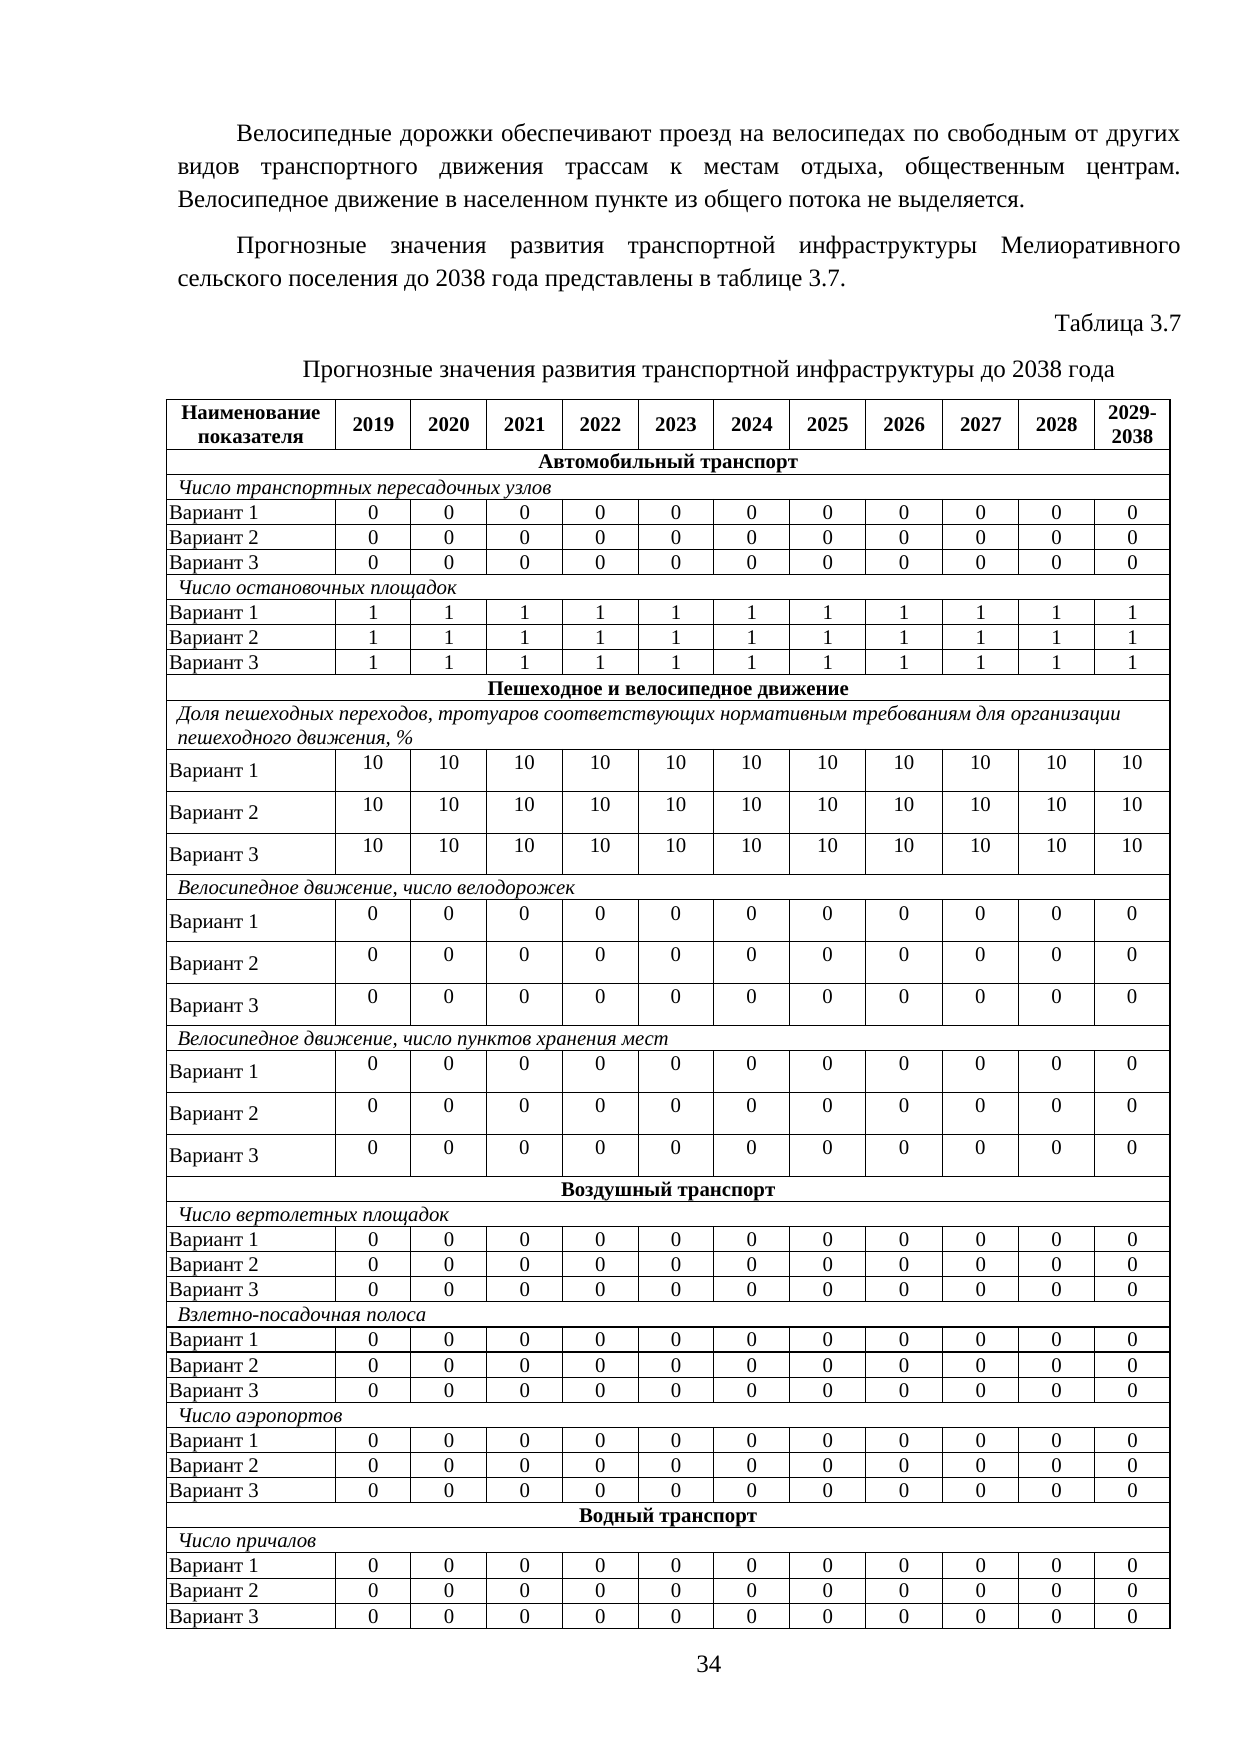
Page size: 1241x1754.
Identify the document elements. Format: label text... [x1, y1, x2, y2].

table_cell 0 [943, 1604, 1018, 1628]
table_cell 0 [866, 1277, 942, 1301]
table_cell 0 [1095, 525, 1169, 549]
table_cell 0 [639, 1453, 713, 1477]
table_cell 0 [411, 1252, 486, 1276]
table_cell Вариант 3 [167, 1604, 335, 1628]
table_cell 0 [866, 1252, 942, 1276]
table_cell 0 [336, 1579, 410, 1602]
table_cell 0 [336, 942, 410, 983]
table_cell 0 [563, 550, 638, 574]
table_cell 0 [866, 984, 942, 1025]
table_cell Вариант 2 [167, 1353, 335, 1377]
table_cell 0 [714, 1135, 789, 1176]
table_header 2024 [714, 400, 789, 448]
table_cell 10 [943, 834, 1018, 874]
table_cell 0 [487, 1478, 562, 1502]
table_cell 0 [411, 1277, 486, 1301]
table_cell 0 [866, 1478, 942, 1502]
table_cell 0 [411, 942, 486, 983]
table_cell 0 [336, 1093, 410, 1134]
table_cell 1 [563, 650, 638, 674]
table_cell 0 [714, 525, 789, 549]
table_cell 0 [714, 1428, 789, 1452]
table_cell 0 [943, 900, 1018, 941]
table_cell 0 [411, 900, 486, 941]
table_cell 0 [866, 1353, 942, 1377]
table_header 2026 [866, 400, 942, 448]
table_cell 0 [639, 1135, 713, 1176]
table_cell 0 [1095, 1478, 1169, 1502]
table_cell Вариант 2 [167, 1093, 335, 1134]
table_cell 1 [1019, 650, 1094, 674]
table_cell 0 [563, 1227, 638, 1251]
table_cell 0 [639, 1378, 713, 1402]
table_cell 0 [790, 1579, 865, 1602]
table_cell 10 [411, 834, 486, 874]
table_cell 0 [487, 1428, 562, 1452]
table_cell 0 [411, 1227, 486, 1251]
table_cell 0 [563, 1604, 638, 1628]
table_cell 1 [943, 650, 1018, 674]
table_cell 0 [487, 1135, 562, 1176]
table_cell 0 [714, 500, 789, 524]
table_cell 0 [1019, 1277, 1094, 1301]
table_cell 10 [487, 750, 562, 791]
table_cell 0 [1095, 942, 1169, 983]
table_cell 0 [714, 1252, 789, 1276]
table_cell 1 [1095, 625, 1169, 649]
table_cell 0 [487, 525, 562, 549]
table_cell 1 [336, 625, 410, 649]
table_cell 0 [714, 1093, 789, 1134]
table_cell 10 [487, 834, 562, 874]
table_cell 1 [487, 600, 562, 624]
table_cell Вариант 1 [167, 900, 335, 941]
table_cell 0 [1095, 1328, 1169, 1351]
text Прогнозные значения развития транспортной инфраструктуры до 2038 года [177, 354, 1181, 382]
table_cell 0 [790, 1227, 865, 1251]
table_cell 10 [563, 792, 638, 832]
table_cell 0 [411, 1328, 486, 1351]
table_cell 0 [1019, 1453, 1094, 1477]
table_cell 1 [866, 625, 942, 649]
table_cell 0 [563, 525, 638, 549]
table_header 2028 [1019, 400, 1094, 448]
table_cell 1 [1019, 625, 1094, 649]
table_cell 0 [714, 984, 789, 1025]
table_cell Вариант 1 [167, 750, 335, 791]
table_cell 0 [714, 1051, 789, 1092]
table_cell 0 [563, 1453, 638, 1477]
table_cell 10 [866, 792, 942, 832]
table_cell 0 [1019, 550, 1094, 574]
table_cell 0 [943, 1093, 1018, 1134]
table_cell 1 [411, 625, 486, 649]
table_cell 0 [714, 1328, 789, 1351]
table_cell 0 [336, 1328, 410, 1351]
table_header 2027 [943, 400, 1018, 448]
table_cell Вариант 2 [167, 1579, 335, 1602]
table_cell 0 [790, 1135, 865, 1176]
table_cell 0 [714, 1553, 789, 1577]
table_cell 0 [1019, 942, 1094, 983]
table_cell 10 [563, 834, 638, 874]
table_cell 0 [943, 525, 1018, 549]
table_cell 0 [639, 1553, 713, 1577]
table_cell 0 [1095, 1135, 1169, 1176]
table_cell 0 [866, 525, 942, 549]
text Прогнозные значения развития транспортной инфраструктуры Мелиоративного сельского поселения до 2038 года представлены в таблице 3.7. [177, 230, 1181, 291]
table_cell Вариант 2 [167, 525, 335, 549]
table_cell 0 [1095, 1277, 1169, 1301]
table_cell 0 [790, 1428, 865, 1452]
table_cell 0 [336, 1428, 410, 1452]
table_cell 0 [336, 525, 410, 549]
table_cell 0 [487, 1051, 562, 1092]
table_cell 0 [487, 1553, 562, 1577]
table_cell 0 [943, 1553, 1018, 1577]
table_cell 10 [563, 750, 638, 791]
table_cell Число аэропортов [167, 1403, 1169, 1427]
table_cell 10 [866, 750, 942, 791]
table_cell 0 [714, 1378, 789, 1402]
table_cell 0 [336, 550, 410, 574]
table_header 2023 [639, 400, 713, 448]
table_cell 0 [1095, 1553, 1169, 1577]
table_cell 0 [1095, 500, 1169, 524]
table_cell 10 [411, 792, 486, 832]
table_cell Вариант 3 [167, 1135, 335, 1176]
table_cell 0 [866, 1453, 942, 1477]
table_cell 0 [1095, 984, 1169, 1025]
table_cell 0 [790, 550, 865, 574]
table_cell 0 [866, 900, 942, 941]
table_cell 1 [1019, 600, 1094, 624]
table_cell 0 [639, 1428, 713, 1452]
table_cell 0 [563, 1328, 638, 1351]
table_cell 0 [943, 1328, 1018, 1351]
table_cell 0 [563, 1093, 638, 1134]
table_cell 0 [487, 900, 562, 941]
table_cell 0 [487, 1277, 562, 1301]
table_cell 0 [866, 1428, 942, 1452]
table_cell 0 [563, 500, 638, 524]
table_cell 0 [1019, 1428, 1094, 1452]
table_cell Вариант 1 [167, 1227, 335, 1251]
table_cell 0 [411, 1378, 486, 1402]
table_cell Число остановочных площадок [167, 575, 1169, 599]
table_cell 0 [943, 1579, 1018, 1602]
table_cell 0 [714, 1353, 789, 1377]
table_header 2021 [487, 400, 562, 448]
table_cell 0 [639, 525, 713, 549]
table_cell Вариант 3 [167, 834, 335, 874]
table_cell 0 [639, 500, 713, 524]
table_cell 0 [487, 1579, 562, 1602]
table_cell Автомобильный транспорт [167, 450, 1169, 473]
table_cell 1 [790, 625, 865, 649]
table_cell 0 [943, 1378, 1018, 1402]
table_header 2020 [411, 400, 486, 448]
table_cell 0 [714, 1227, 789, 1251]
table_cell 0 [790, 1453, 865, 1477]
table_cell 0 [487, 1604, 562, 1628]
table_cell 1 [336, 650, 410, 674]
table_cell 0 [487, 550, 562, 574]
table_cell 0 [790, 942, 865, 983]
table_cell Вариант 1 [167, 1428, 335, 1452]
table_cell 10 [1019, 792, 1094, 832]
table_cell 0 [487, 1378, 562, 1402]
table_cell 0 [411, 1453, 486, 1477]
table_cell Число вертолетных площадок [167, 1202, 1169, 1226]
table_cell 0 [1019, 1252, 1094, 1276]
table_cell 0 [943, 1135, 1018, 1176]
table_cell 0 [866, 1604, 942, 1628]
table_cell 0 [487, 500, 562, 524]
table_cell 0 [1019, 1353, 1094, 1377]
table_cell 0 [943, 1277, 1018, 1301]
table_cell 0 [714, 1277, 789, 1301]
table_cell 0 [943, 942, 1018, 983]
table_cell Пешеходное и велосипедное движение [167, 675, 1169, 699]
table_cell 0 [714, 1604, 789, 1628]
table_cell 0 [1095, 550, 1169, 574]
table_cell 10 [943, 750, 1018, 791]
table_cell 0 [1019, 1227, 1094, 1251]
table_header 2025 [790, 400, 865, 448]
table_cell 10 [1019, 750, 1094, 791]
table_cell 1 [714, 600, 789, 624]
table_cell 1 [1095, 600, 1169, 624]
table_cell 0 [1019, 1328, 1094, 1351]
table_cell 0 [411, 1093, 486, 1134]
table_cell Вариант 1 [167, 1051, 335, 1092]
table_cell 0 [866, 1135, 942, 1176]
table_cell 0 [790, 1604, 865, 1628]
table_cell Взлетно-посадочная полоса [167, 1302, 1169, 1326]
table_cell Вариант 2 [167, 1453, 335, 1477]
table_cell 1 [411, 650, 486, 674]
table_cell 0 [563, 942, 638, 983]
table_cell 0 [1019, 1604, 1094, 1628]
table_cell 0 [563, 1135, 638, 1176]
table_cell 0 [411, 1353, 486, 1377]
table_cell 1 [943, 600, 1018, 624]
table_cell 0 [411, 1553, 486, 1577]
text Велосипедные дорожки обеспечивают проезд на велосипедах по свободным от других видов транспортного движения трассам к местам отдыха, общественным центрам. Велосипедное движение в населенном пункте из общего потока не выделяется. [177, 118, 1181, 213]
table_cell 10 [487, 792, 562, 832]
table_cell 0 [411, 1051, 486, 1092]
table_cell 10 [411, 750, 486, 791]
table_cell 0 [943, 1252, 1018, 1276]
table_cell 0 [1095, 1252, 1169, 1276]
table_cell 0 [563, 1428, 638, 1452]
table_cell 1 [866, 650, 942, 674]
table_cell 10 [714, 834, 789, 874]
table_cell 0 [790, 984, 865, 1025]
table_cell 10 [790, 792, 865, 832]
table_cell 0 [943, 1353, 1018, 1377]
table_cell 0 [336, 1227, 410, 1251]
table_cell 0 [714, 942, 789, 983]
table_cell 0 [790, 1277, 865, 1301]
table_cell 0 [790, 1478, 865, 1502]
table_cell 10 [639, 750, 713, 791]
table_cell 0 [790, 500, 865, 524]
table_cell 0 [411, 550, 486, 574]
table_cell 0 [336, 1135, 410, 1176]
table_cell 0 [336, 1051, 410, 1092]
table_cell 0 [866, 1553, 942, 1577]
table_cell 0 [639, 1579, 713, 1602]
table_cell Вариант 2 [167, 792, 335, 832]
table_cell 0 [411, 1428, 486, 1452]
table_cell 0 [639, 984, 713, 1025]
table_cell 0 [1095, 1051, 1169, 1092]
table_cell 0 [1019, 500, 1094, 524]
table_cell Велосипедное движение, число велодорожек [167, 875, 1169, 899]
table_cell 1 [943, 625, 1018, 649]
table_cell Вариант 1 [167, 500, 335, 524]
table_cell 10 [714, 750, 789, 791]
table_cell 0 [1095, 1428, 1169, 1452]
table_cell Вариант 3 [167, 984, 335, 1025]
table_cell 0 [336, 1553, 410, 1577]
table_cell 0 [336, 900, 410, 941]
table_cell 0 [336, 1277, 410, 1301]
table_cell Число транспортных пересадочных узлов [167, 475, 1169, 499]
table_cell 0 [487, 1093, 562, 1134]
table_cell 10 [790, 834, 865, 874]
table_cell Водный транспорт [167, 1503, 1169, 1527]
table_cell Доля пешеходных переходов, тротуаров соответствующих нормативным требованиям для организации пешеходного движения, % [167, 701, 1169, 749]
table_cell 0 [866, 1378, 942, 1402]
table_cell 0 [866, 1328, 942, 1351]
table_cell 0 [790, 1328, 865, 1351]
table_cell 0 [563, 1478, 638, 1502]
table_cell Вариант 3 [167, 1478, 335, 1502]
table_cell 1 [639, 600, 713, 624]
table_cell 0 [1095, 1604, 1169, 1628]
table_cell 0 [714, 1478, 789, 1502]
table_header 2022 [563, 400, 638, 448]
table_cell 0 [487, 1252, 562, 1276]
table_cell 0 [563, 1378, 638, 1402]
table_cell 1 [563, 625, 638, 649]
table_cell 0 [411, 500, 486, 524]
table_cell 0 [943, 1453, 1018, 1477]
table_header 2019 [336, 400, 410, 448]
table_cell 1 [639, 625, 713, 649]
table_cell 0 [943, 984, 1018, 1025]
table_cell 0 [866, 942, 942, 983]
table_cell 0 [487, 1227, 562, 1251]
table_cell 0 [1019, 525, 1094, 549]
table_cell 1 [866, 600, 942, 624]
table_cell 0 [639, 550, 713, 574]
table_cell 0 [1095, 1093, 1169, 1134]
table_cell 0 [639, 1353, 713, 1377]
table_cell Вариант 2 [167, 1252, 335, 1276]
table_cell 0 [1095, 900, 1169, 941]
table_cell 0 [336, 984, 410, 1025]
table_cell 10 [1095, 834, 1169, 874]
table_cell Вариант 1 [167, 1553, 335, 1577]
table_cell 10 [639, 792, 713, 832]
table_cell 0 [790, 1051, 865, 1092]
table_cell Число причалов [167, 1528, 1169, 1552]
table_cell 0 [563, 1051, 638, 1092]
table_cell 0 [790, 1353, 865, 1377]
table_cell 0 [487, 1453, 562, 1477]
table_cell 0 [943, 550, 1018, 574]
table_cell 0 [866, 500, 942, 524]
table_cell 0 [866, 1051, 942, 1092]
table_cell 0 [336, 1252, 410, 1276]
table_cell 0 [1019, 900, 1094, 941]
table_cell 0 [639, 1478, 713, 1502]
table_cell 0 [790, 1553, 865, 1577]
table_cell 0 [714, 1453, 789, 1477]
table_cell 0 [639, 1227, 713, 1251]
table_cell 1 [563, 600, 638, 624]
table_cell 0 [336, 1378, 410, 1402]
table_cell 0 [336, 1478, 410, 1502]
table_cell 0 [1095, 1227, 1169, 1251]
table_cell 0 [1019, 1378, 1094, 1402]
table_cell 0 [790, 900, 865, 941]
table_cell 0 [790, 1252, 865, 1276]
table_cell Вариант 2 [167, 942, 335, 983]
table_cell Вариант 3 [167, 650, 335, 674]
table_cell Велосипедное движение, число пунктов хранения мест [167, 1026, 1169, 1050]
table_cell 0 [336, 1604, 410, 1628]
table_cell 0 [790, 1378, 865, 1402]
table_cell 0 [336, 1453, 410, 1477]
table_cell 0 [1095, 1353, 1169, 1377]
table_cell 1 [336, 600, 410, 624]
table_cell 10 [639, 834, 713, 874]
table_cell 0 [411, 525, 486, 549]
table_cell Вариант 3 [167, 1277, 335, 1301]
table_cell 0 [639, 1328, 713, 1351]
table_cell Вариант 1 [167, 1328, 335, 1351]
table_cell 0 [563, 1579, 638, 1602]
table_cell 0 [563, 1553, 638, 1577]
table_cell 1 [487, 650, 562, 674]
table_cell 0 [563, 1353, 638, 1377]
table_cell 0 [1019, 1093, 1094, 1134]
table_cell 0 [790, 525, 865, 549]
table_cell 0 [411, 984, 486, 1025]
table_cell 10 [336, 750, 410, 791]
table_cell 10 [336, 792, 410, 832]
table_cell 10 [336, 834, 410, 874]
table_header Наименование показателя [167, 400, 335, 448]
table_cell 1 [714, 650, 789, 674]
table_cell 0 [943, 1478, 1018, 1502]
table_cell 1 [487, 625, 562, 649]
text Таблица 3.7 [177, 308, 1181, 337]
table_cell 0 [943, 1428, 1018, 1452]
table_cell 1 [790, 650, 865, 674]
table_cell 0 [563, 900, 638, 941]
table_cell 0 [563, 1277, 638, 1301]
table_cell 0 [943, 1051, 1018, 1092]
table_cell 0 [639, 1604, 713, 1628]
table_cell 0 [411, 1604, 486, 1628]
table_cell 0 [1095, 1378, 1169, 1402]
table_cell 0 [639, 942, 713, 983]
table_cell Вариант 1 [167, 600, 335, 624]
table_cell 0 [1019, 1579, 1094, 1602]
table_cell Вариант 2 [167, 625, 335, 649]
table_cell 10 [790, 750, 865, 791]
table_cell 1 [411, 600, 486, 624]
table_cell 0 [639, 1252, 713, 1276]
table_cell 0 [866, 1093, 942, 1134]
table_cell 0 [487, 942, 562, 983]
table_cell 0 [714, 550, 789, 574]
table_cell 0 [639, 1093, 713, 1134]
table_cell 0 [639, 1051, 713, 1092]
table_cell 0 [563, 1252, 638, 1276]
table_cell 0 [866, 550, 942, 574]
table_cell 0 [1095, 1579, 1169, 1602]
table_cell 0 [336, 500, 410, 524]
table_cell 0 [943, 500, 1018, 524]
table_cell Воздушный транспорт [167, 1177, 1169, 1201]
table_cell 0 [866, 1579, 942, 1602]
table_cell 0 [411, 1478, 486, 1502]
table_cell 10 [1095, 792, 1169, 832]
table_cell 1 [639, 650, 713, 674]
table_cell 0 [1019, 984, 1094, 1025]
table_cell 1 [790, 600, 865, 624]
table_cell 1 [1095, 650, 1169, 674]
table_cell 10 [1019, 834, 1094, 874]
table_cell 0 [639, 1277, 713, 1301]
table_cell 10 [943, 792, 1018, 832]
table_cell 0 [411, 1135, 486, 1176]
table_cell Вариант 3 [167, 550, 335, 574]
table_cell 0 [336, 1353, 410, 1377]
table_cell 0 [714, 900, 789, 941]
table_cell 0 [714, 1579, 789, 1602]
table_cell 0 [1019, 1051, 1094, 1092]
table_cell 10 [1095, 750, 1169, 791]
table_cell 0 [487, 984, 562, 1025]
table_cell 0 [487, 1328, 562, 1351]
table_cell 0 [411, 1579, 486, 1602]
table_header 2029-2038 [1095, 400, 1169, 448]
table_cell 0 [866, 1227, 942, 1251]
table_cell 0 [1019, 1135, 1094, 1176]
table_cell 0 [639, 900, 713, 941]
table_cell 0 [1019, 1478, 1094, 1502]
table_cell 0 [1095, 1453, 1169, 1477]
table_cell 0 [790, 1093, 865, 1134]
table_cell 1 [714, 625, 789, 649]
table_cell 0 [1019, 1553, 1094, 1577]
table_cell Вариант 3 [167, 1378, 335, 1402]
table_cell 0 [487, 1353, 562, 1377]
table_cell 10 [866, 834, 942, 874]
table_cell 0 [943, 1227, 1018, 1251]
table_cell 10 [714, 792, 789, 832]
table_cell 0 [563, 984, 638, 1025]
